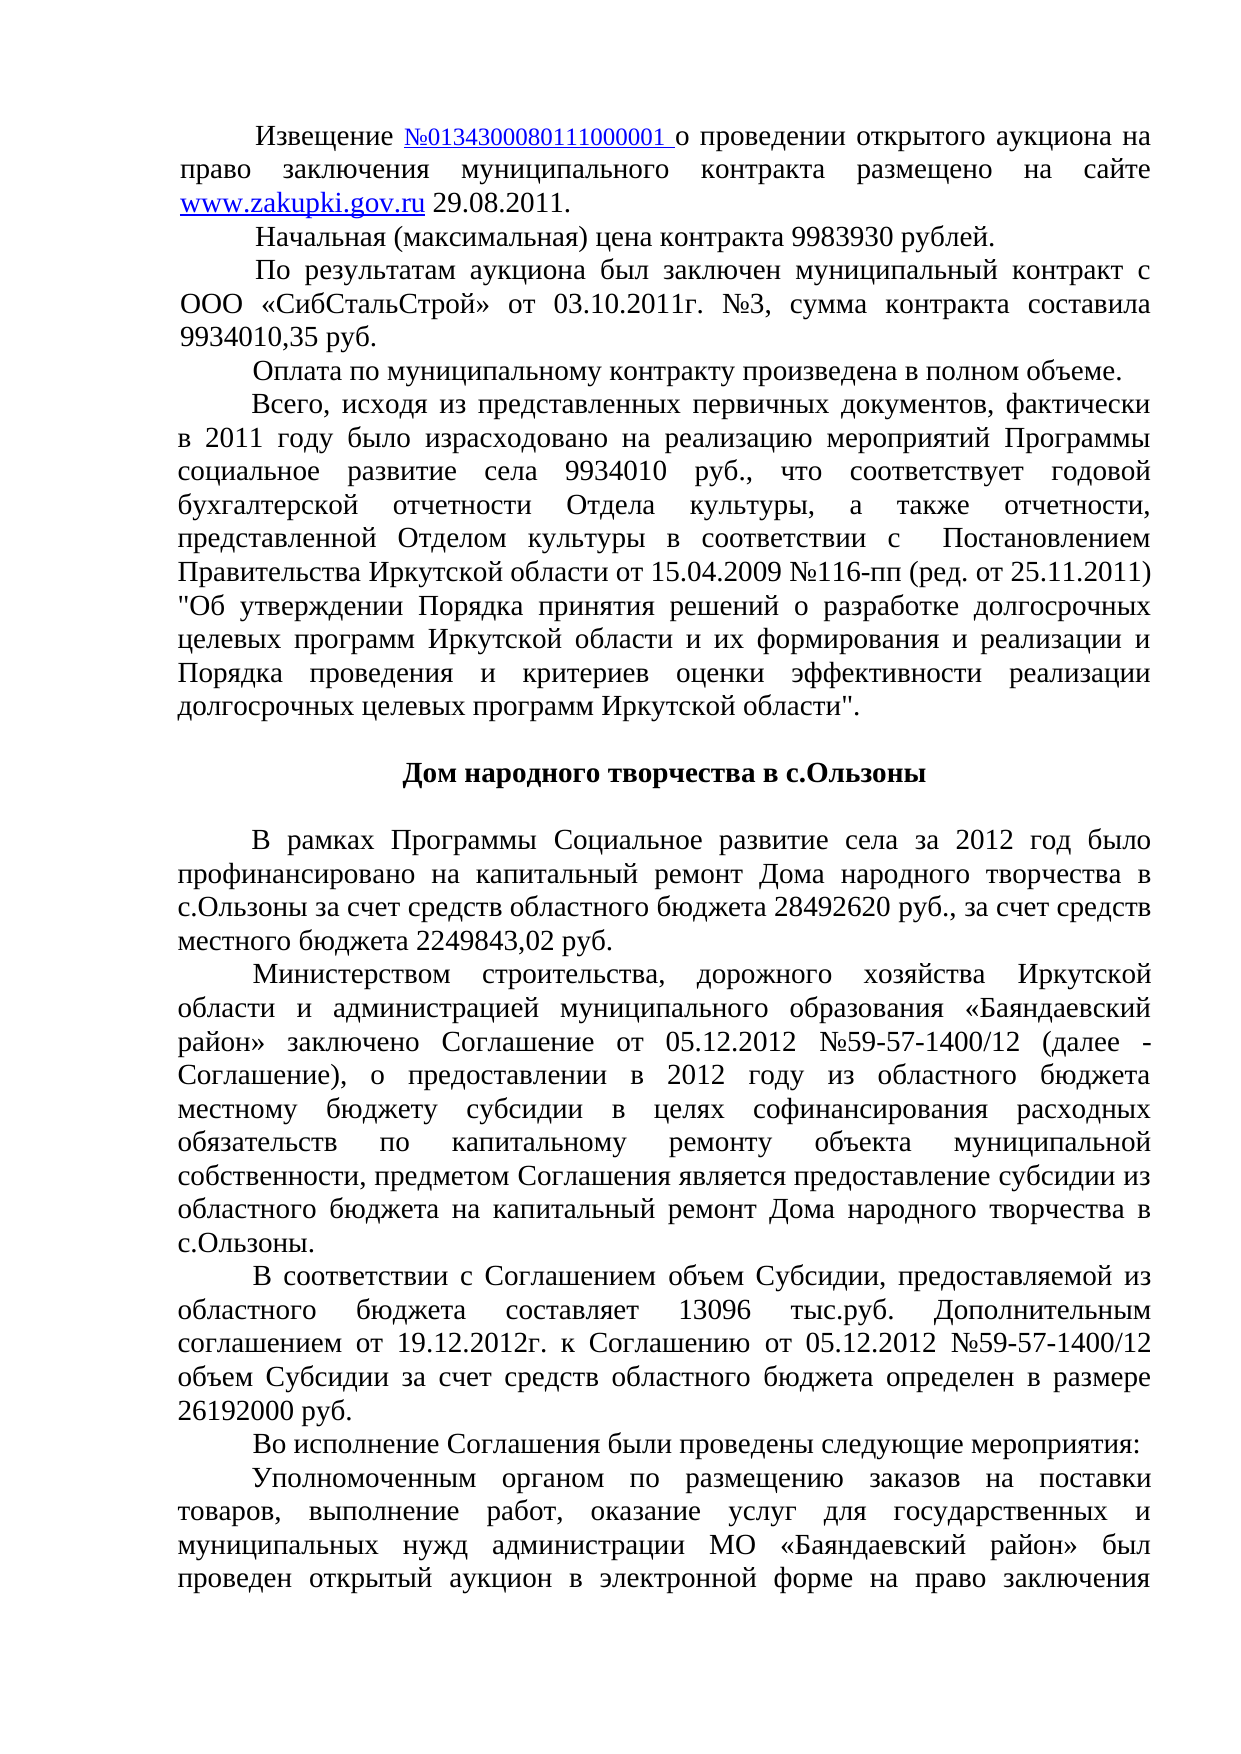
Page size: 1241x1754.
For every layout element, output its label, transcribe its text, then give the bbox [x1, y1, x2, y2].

text Извещение №0134300080111000001 о проведении открытого аукциона на право заключения муниципального контракта размещено на сайте www.zakupki.gov.ru 29.08.2011. [180, 118, 1152, 219]
text Всего, исходя из представленных первичных документов, фактически в 2011 году было израсходовано на реализацию мероприятий Программы социальное развитие села 9934010 руб., что соответствует годовой бухгалтерской отчетности Отдела культуры, а также отчетности, представленной Отделом культуры в соответствии с Постановлением Правительства Иркутской области от 15.04.2009 №116-пп (ред. от 25.11.2011) "Об утверждении Порядка принятия решений о разработке долгосрочных целевых программ Иркутской области и их формирования и реализации и Порядка проведения и критериев оценки эффективности реализации долгосрочных целевых программ Иркутской области". [177, 386, 1152, 722]
text Начальная (максимальная) цена контракта 9983930 рублей. [180, 219, 1152, 252]
text Министерством строительства, дорожного хозяйства Иркутской области и администрацией муниципального образования «Баяндаевский район» заключено Соглашение от 05.12.2012 №59-57-1400/12 (далее - Соглашение), о предоставлении в 2012 году из областного бюджета местному бюджету субсидии в целях софинансирования расходных обязательств по капитальному ремонту объекта муниципальной собственности, предметом Соглашения является предоставление субсидии из областного бюджета на капитальный ремонт Дома народного творчества в с.Ользоны. [177, 957, 1152, 1258]
text В рамках Программы Социальное развитие села за 2012 год было профинансировано на капитальный ремонт Дома народного творчества в с.Ользоны за счет средств областного бюджета 28492620 руб., за счет средств местного бюджета 2249843,02 руб. [177, 822, 1152, 957]
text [177, 1460, 1152, 1594]
text Дом народного творчества в с.Ользоны [177, 755, 1152, 789]
text Во исполнение Соглашения были проведены следующие мероприятия: [177, 1426, 1152, 1460]
text По результатам аукциона был заключен муниципальный контракт с ООО «СибСтальСтрой» от 03.10.2011г. №3, сумма контракта составила 9934010,35 руб. [180, 252, 1152, 353]
text Оплата по муниципальному контракту произведена в полном объеме. [177, 353, 1152, 386]
text В соответствии с Соглашением объем Субсидии, предоставляемой из областного бюджета составляет 13096 тыс.руб. Дополнительным соглашением от 19.12.2012г. к Соглашению от 05.12.2012 №59-57-1400/12 объем Субсидии за счет средств областного бюджета определен в размере 26192000 руб. [177, 1258, 1152, 1426]
